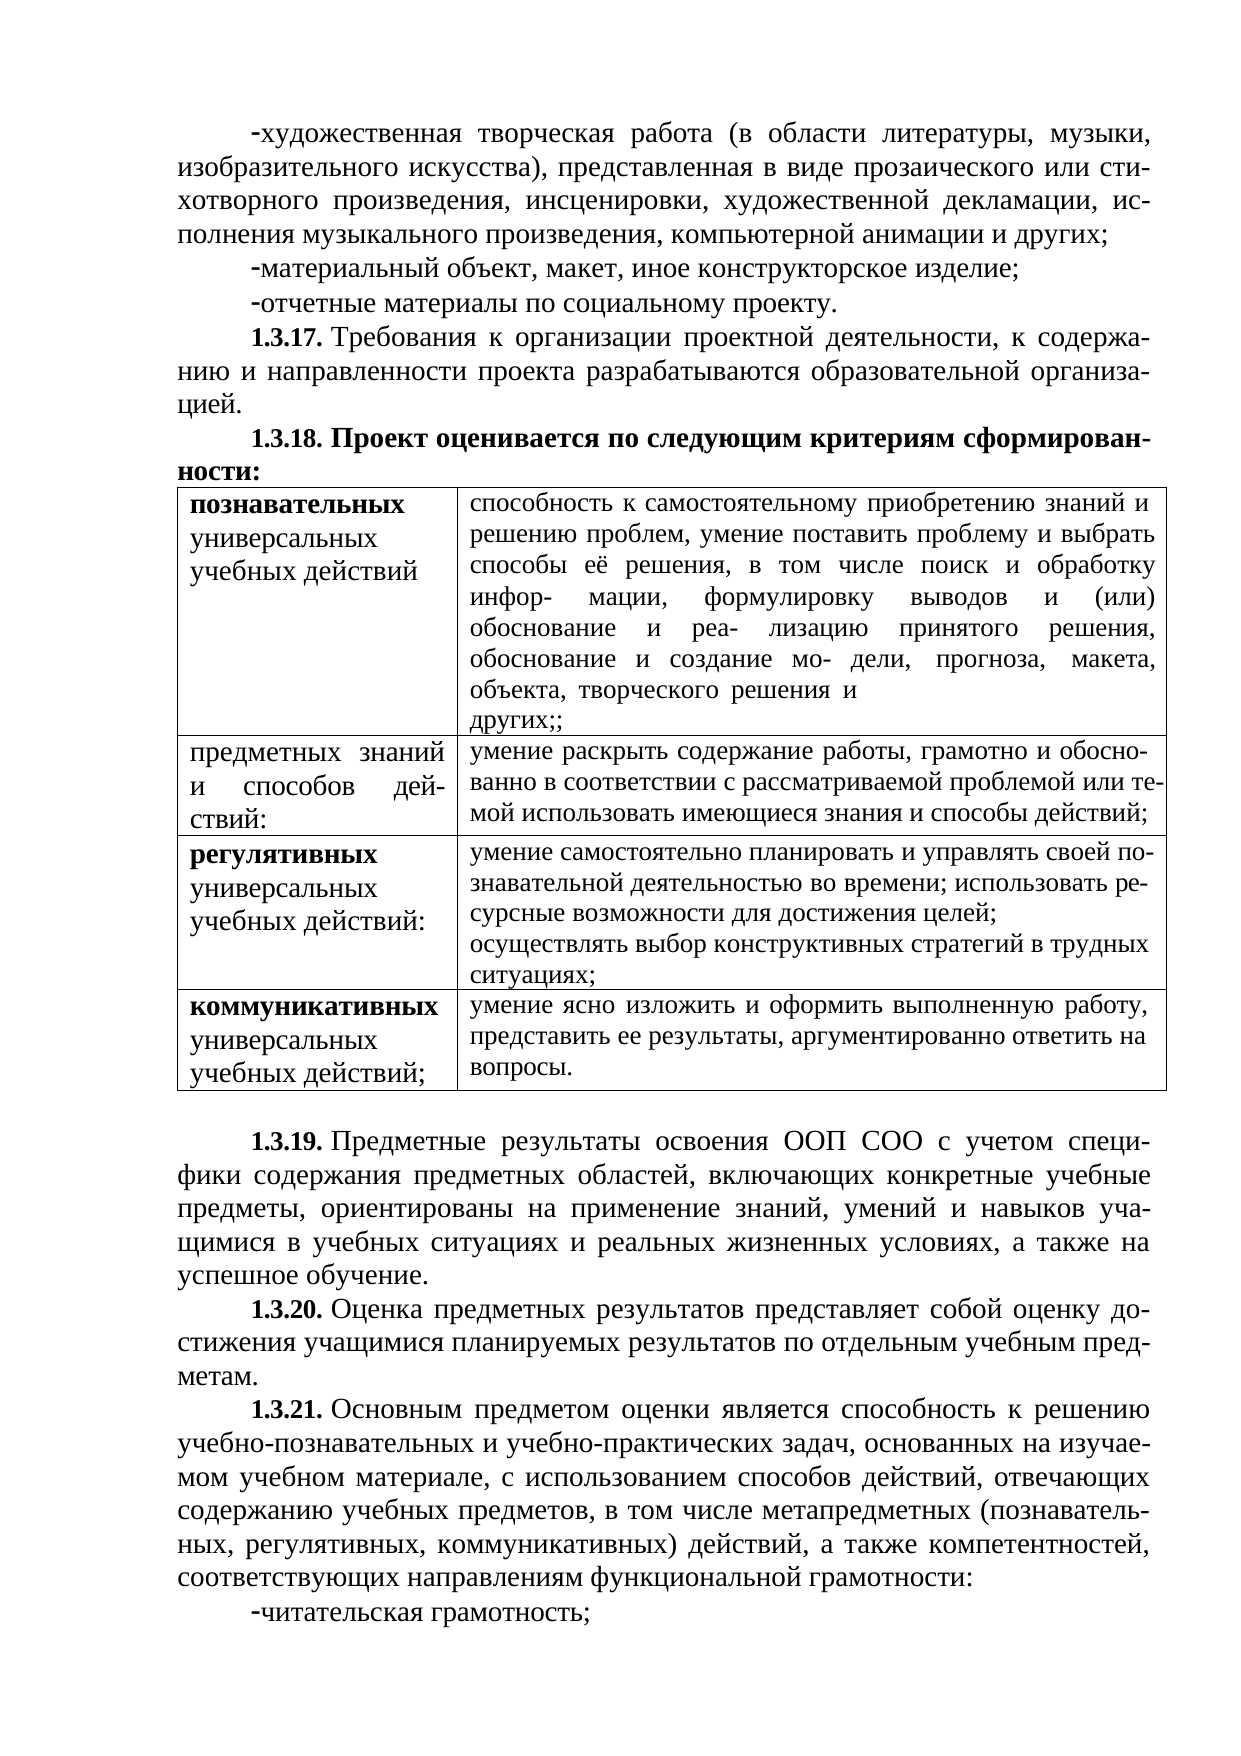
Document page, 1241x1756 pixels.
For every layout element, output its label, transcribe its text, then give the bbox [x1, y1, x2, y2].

table_header способность к самостоятельному приобретению знаний и решению проблем, умение поставить проблему и выбрать способы её решения, в том числе поиск и обработку инфор- мации, формулировку выводов и (или) обоснование и реа- лизацию принятого решения, обоснование и создание мо- дели, прогноза, макета, объекта, творческого решения и других;; [458, 488, 1166, 735]
list Основным предметом оценки является способность к решению учебно-познавательных и учебно-практических задач, основанных на изучае- мом учебном материале, с использованием способов действий, отвечающих содержанию учебных предметов, в том числе метапредметных (познаватель- ных, регулятивных, коммуникативных) действий, а также компетентностей, соответствующих направлениям функциональной грамотности: [177, 1392, 1151, 1593]
table_cell коммуникативных универсальных учебных действий; [178, 990, 457, 1090]
table_cell регулятивных универсальных учебных действий: [178, 836, 457, 989]
table_cell предметных знаний и способов дей- ствий: [178, 736, 457, 835]
list Требования к организации проектной деятельности, к содержа- нию и направленности проекта разрабатываются образовательной организа- цией. [177, 319, 1151, 420]
text отчетные материалы по социальному проекту. [251, 284, 1192, 319]
table_cell умение раскрыть содержание работы, грамотно и обосно- ванно в соответствии с рассматриваемой проблемой или те- мой использовать имеющиеся знания и способы действий; [458, 736, 1166, 835]
text читательская грамотность; [251, 1593, 1192, 1628]
subtitle Проект оценивается по следующим критериям сформирован- ности: [177, 420, 1151, 487]
table_cell умение ясно изложить и оформить выполненную работу, представить ее результаты, аргументированно ответить на вопросы. [458, 990, 1166, 1090]
list Предметные результаты освоения ООП СОО с учетом специ- фики содержания предметных областей, включающих конкретные учебные предметы, ориентированы на применение знаний, умений и навыков уча- щимися в учебных ситуациях и реальных жизненных условиях, а также на успешное обучение. [177, 1123, 1152, 1291]
text материальный объект, макет, иное конструкторское изделие; [251, 250, 1192, 283]
list Оценка предметных результатов представляет собой оценку до- стижения учащимися планируемых результатов по отдельным учебным пред- метам. [177, 1291, 1151, 1392]
table_header познавательных универсальных учебных действий [178, 488, 457, 735]
table_cell умение самостоятельно планировать и управлять своей по- знавательной деятельностью во времени; использовать ре- сурсные возможности для достижения целей; осуществлять выбор конструктивных стратегий в трудных ситуациях; [458, 836, 1166, 989]
text художественная творческая работа (в области литературы, музыки, изобразительного искусства), представленная в виде прозаического или сти- хотворного произведения, инсценировки, художественной декламации, ис- полнения музыкального произведения, компьютерной анимации и других; [177, 115, 1152, 249]
